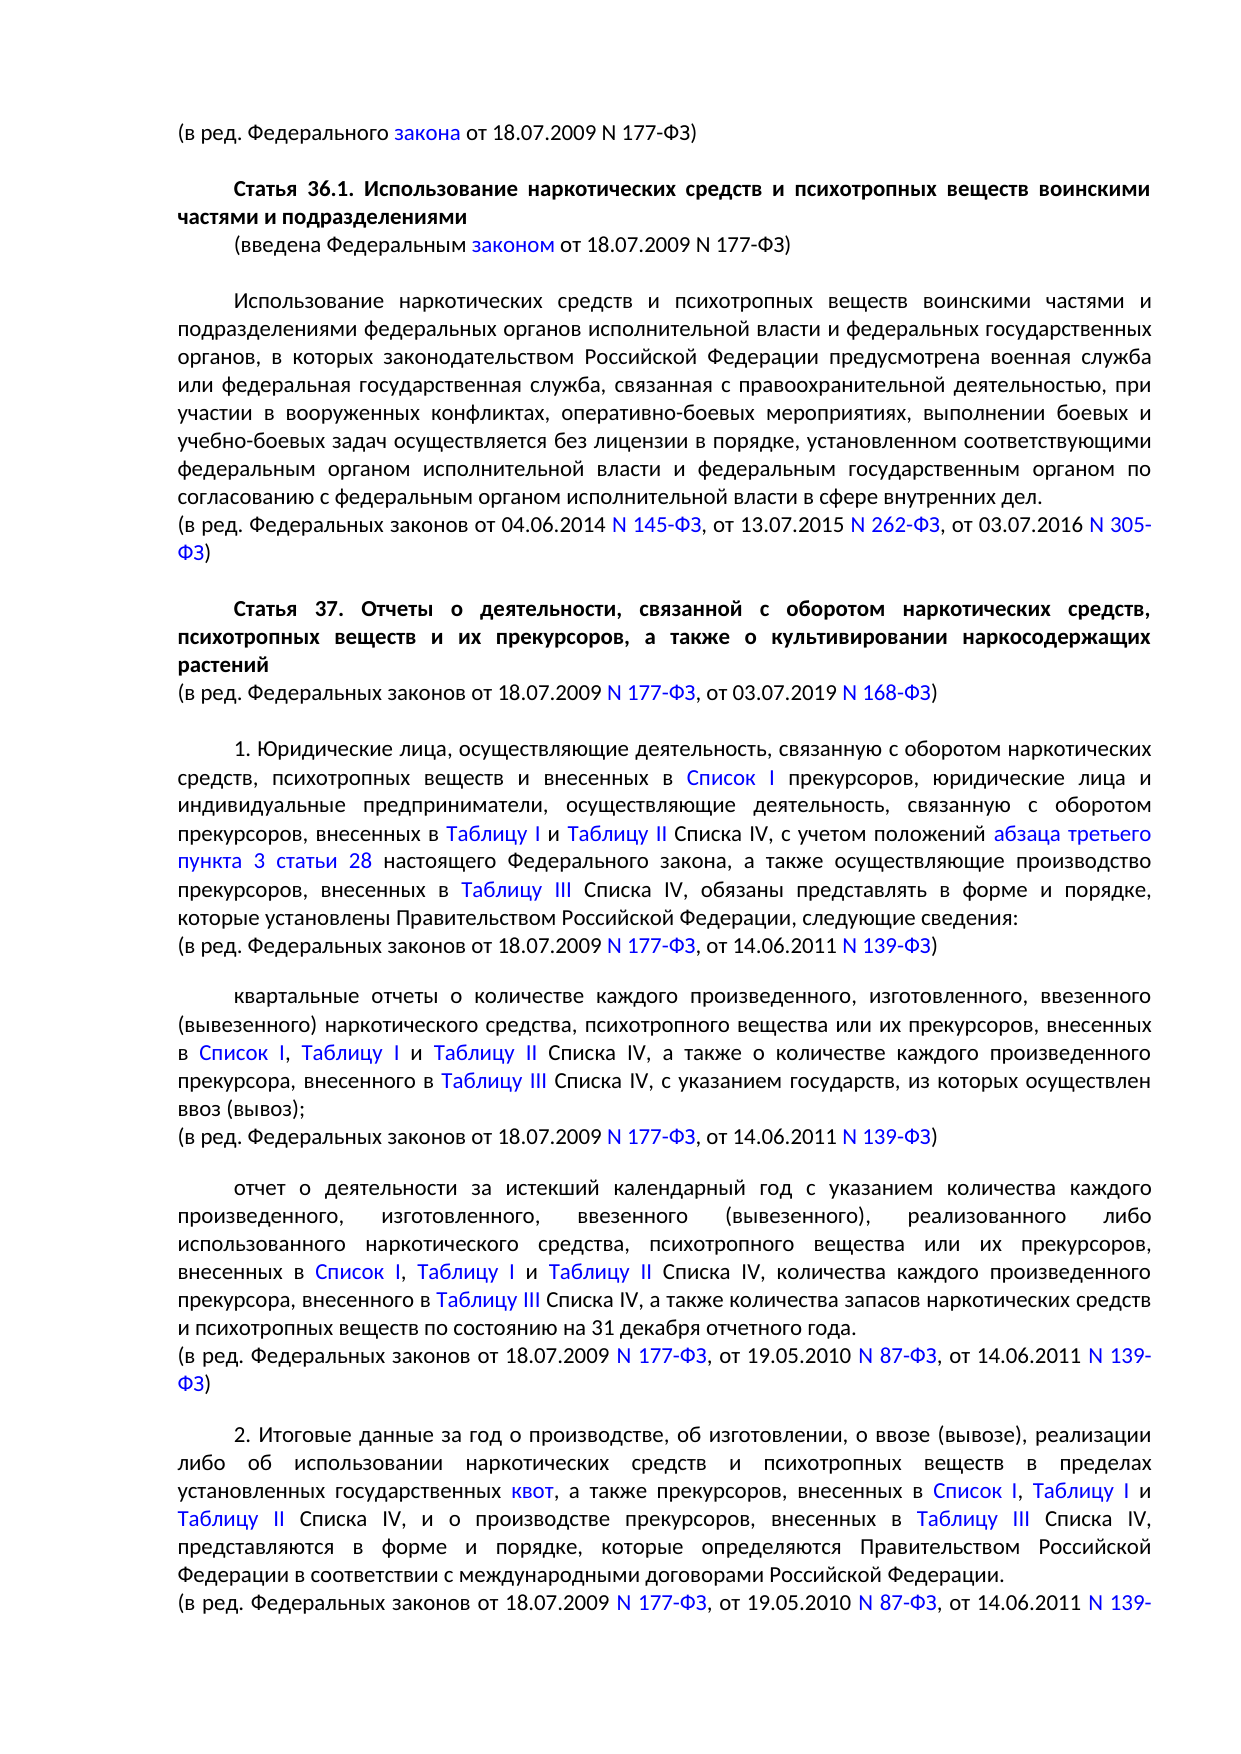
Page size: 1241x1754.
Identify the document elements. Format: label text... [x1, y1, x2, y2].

text (в ред. Федерального закона от 18.07.2009 N 177-ФЗ) [177, 118, 1152, 146]
text (введена Федеральным законом от 18.07.2009 N 177-ФЗ) [177, 230, 1152, 258]
text (в ред. Федеральных законов от 04.06.2014 N 145-ФЗ, от 13.07.2015 N 262-ФЗ, от 03.07.2016 N 305-ФЗ) [177, 510, 1152, 566]
title Статья 36.1. Использование наркотических средств и психотропных веществ воинскими частями и подразделениями [177, 174, 1152, 230]
text квартальные отчеты о количестве каждого произведенного, изготовленного, ввезенного (вывезенного) наркотического средства, психотропного вещества или их прекурсоров, внесенных в Список I, Таблицу I и Таблицу II Списка IV, а также о количестве каждого произведенного прекурсора, внесенного в Таблицу III Списка IV, с указанием государств, из которых осуществлен ввоз (вывоз); [177, 982, 1152, 1122]
text 1. Юридические лица, осуществляющие деятельность, связанную с оборотом наркотических средств, психотропных веществ и внесенных в Список I прекурсоров, юридические лица и индивидуальные предприниматели, осуществляющие деятельность, связанную с оборотом прекурсоров, внесенных в Таблицу I и Таблицу II Списка IV, с учетом положений абзаца третьего пункта 3 статьи 28 настоящего Федерального закона, а также осуществляющие производство прекурсоров, внесенных в Таблицу III Списка IV, обязаны представлять в форме и порядке, которые установлены Правительством Российской Федерации, следующие сведения: [177, 734, 1152, 931]
text (в ред. Федеральных законов от 18.07.2009 N 177-ФЗ, от 03.07.2019 N 168-ФЗ) [177, 678, 1152, 707]
text (в ред. Федеральных законов от 18.07.2009 N 177-ФЗ, от 14.06.2011 N 139-ФЗ) [177, 931, 1152, 959]
text (в ред. Федеральных законов от 18.07.2009 N 177-ФЗ, от 19.05.2010 N 87-ФЗ, от 14.06.2011 N 139-ФЗ) [177, 1341, 1152, 1397]
text отчет о деятельности за истекший календарный год с указанием количества каждого произведенного, изготовленного, ввезенного (вывезенного), реализованного либо использованного наркотического средства, психотропного вещества или их прекурсоров, внесенных в Список I, Таблицу I и Таблицу II Списка IV, количества каждого произведенного прекурсора, внесенного в Таблицу III Списка IV, а также количества запасов наркотических средств и психотропных веществ по состоянию на 31 декабря отчетного года. [177, 1173, 1152, 1341]
title Статья 37. Отчеты о деятельности, связанной с оборотом наркотических средств, психотропных веществ и их прекурсоров, а также о культивировании наркосодержащих растений [177, 594, 1152, 678]
text 2. Итоговые данные за год о производстве, об изготовлении, о ввозе (вывозе), реализации либо об использовании наркотических средств и психотропных веществ в пределах установленных государственных квот, а также прекурсоров, внесенных в Список I, Таблицу I и Таблицу II Списка IV, и о производстве прекурсоров, внесенных в Таблицу III Списка IV, представляются в форме и порядке, которые определяются Правительством Российской Федерации в соответствии с международными договорами Российской Федерации. [177, 1420, 1152, 1588]
text (в ред. Федеральных законов от 18.07.2009 N 177-ФЗ, от 14.06.2011 N 139-ФЗ) [177, 1122, 1152, 1150]
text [177, 1588, 1152, 1616]
text Использование наркотических средств и психотропных веществ воинскими частями и подразделениями федеральных органов исполнительной власти и федеральных государственных органов, в которых законодательством Российской Федерации предусмотрена военная служба или федеральная государственная служба, связанная с правоохранительной деятельностью, при участии в вооруженных конфликтах, оперативно-боевых мероприятиях, выполнении боевых и учебно-боевых задач осуществляется без лицензии в порядке, установленном соответствующими федеральным органом исполнительной власти и федеральным государственным органом по согласованию с федеральным органом исполнительной власти в сфере внутренних дел. [177, 286, 1152, 510]
